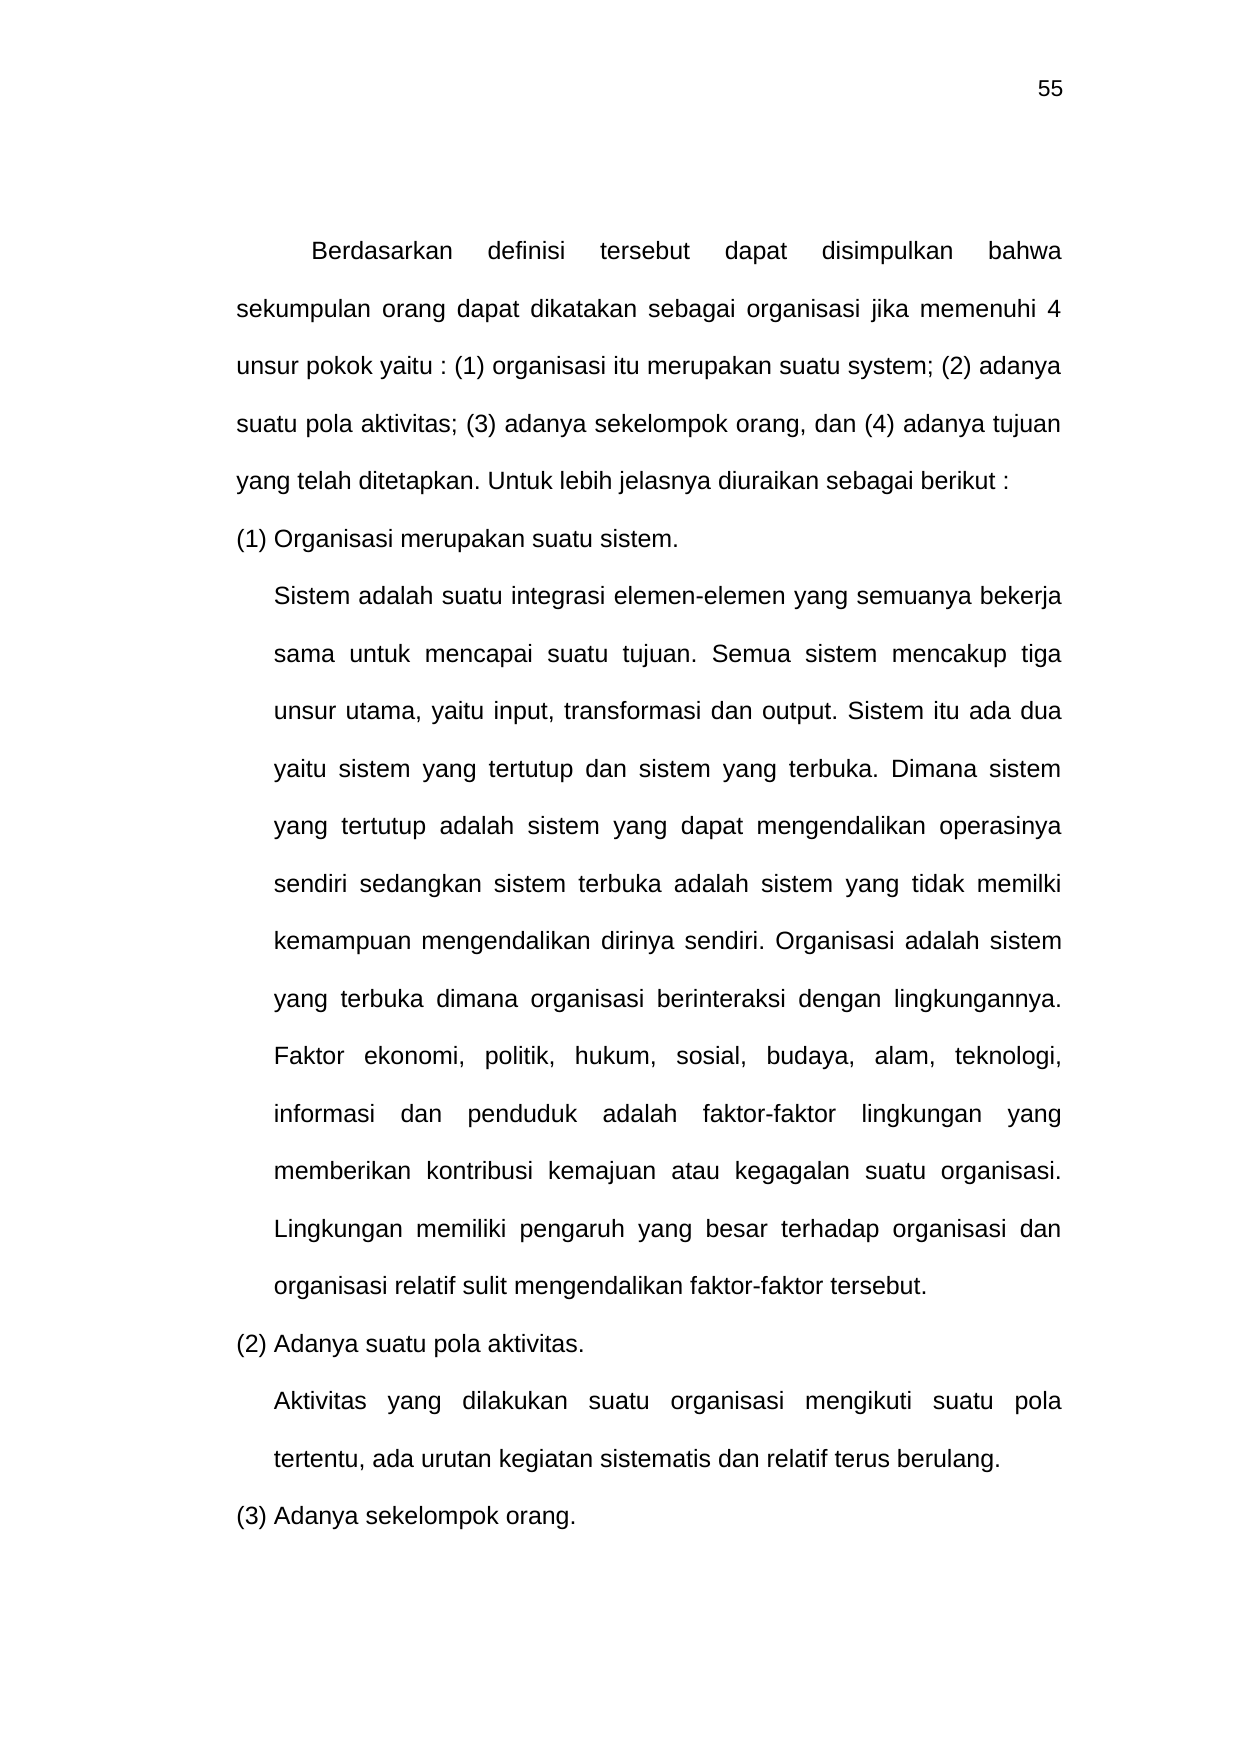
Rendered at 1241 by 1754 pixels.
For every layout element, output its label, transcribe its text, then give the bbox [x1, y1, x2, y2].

text Berdasarkan definisi tersebut dapat disimpulkan bahwa sekumpulan orang dapat dikatakan sebagai organisasi jika memenuhi 4 unsur pokok yaitu : (1) organisasi itu merupakan suatu system; (2) adanya suatu pola aktivitas; (3) adanya sekelompok orang, dan (4) adanya tujuan yang telah ditetapkan. Untuk lebih jelasnya diuraikan sebagai berikut : [236, 236, 1063, 495]
list Sistem adalah suatu integrasi elemen-elemen yang semuanya bekerja sama untuk mencapai suatu tujuan. Semua sistem mencakup tiga unsur utama, yaitu input, transformasi dan output. Sistem itu ada dua yaitu sistem yang tertutup dan sistem yang terbuka. Dimana sistem yang tertutup adalah sistem yang dapat mengendalikan operasinya sendiri sedangkan sistem terbuka adalah sistem yang tidak memilki kemampuan mengendalikan dirinya sendiri. Organisasi adalah sistem yang terbuka dimana organisasi berinteraksi dengan lingkungannya. Faktor ekonomi, politik, hukum, sosial, budaya, alam, teknologi, informasi dan penduduk adalah faktor-faktor lingkungan yang memberikan kontribusi kemajuan atau kegagalan suatu organisasi. Lingkungan memiliki pengaruh yang besar terhadap organisasi dan organisasi relatif sulit mengendalikan faktor-faktor tersebut. [274, 581, 1063, 1300]
list Adanya sekelompok orang. [236, 1501, 1063, 1530]
list Aktivitas yang dilakukan suatu organisasi mengikuti suatu pola tertentu, ada urutan kegiatan sistematis dan relatif terus berulang. [274, 1386, 1063, 1472]
list Organisasi merupakan suatu sistem. [236, 524, 1063, 552]
list Adanya suatu pola aktivitas. [236, 1329, 1063, 1357]
